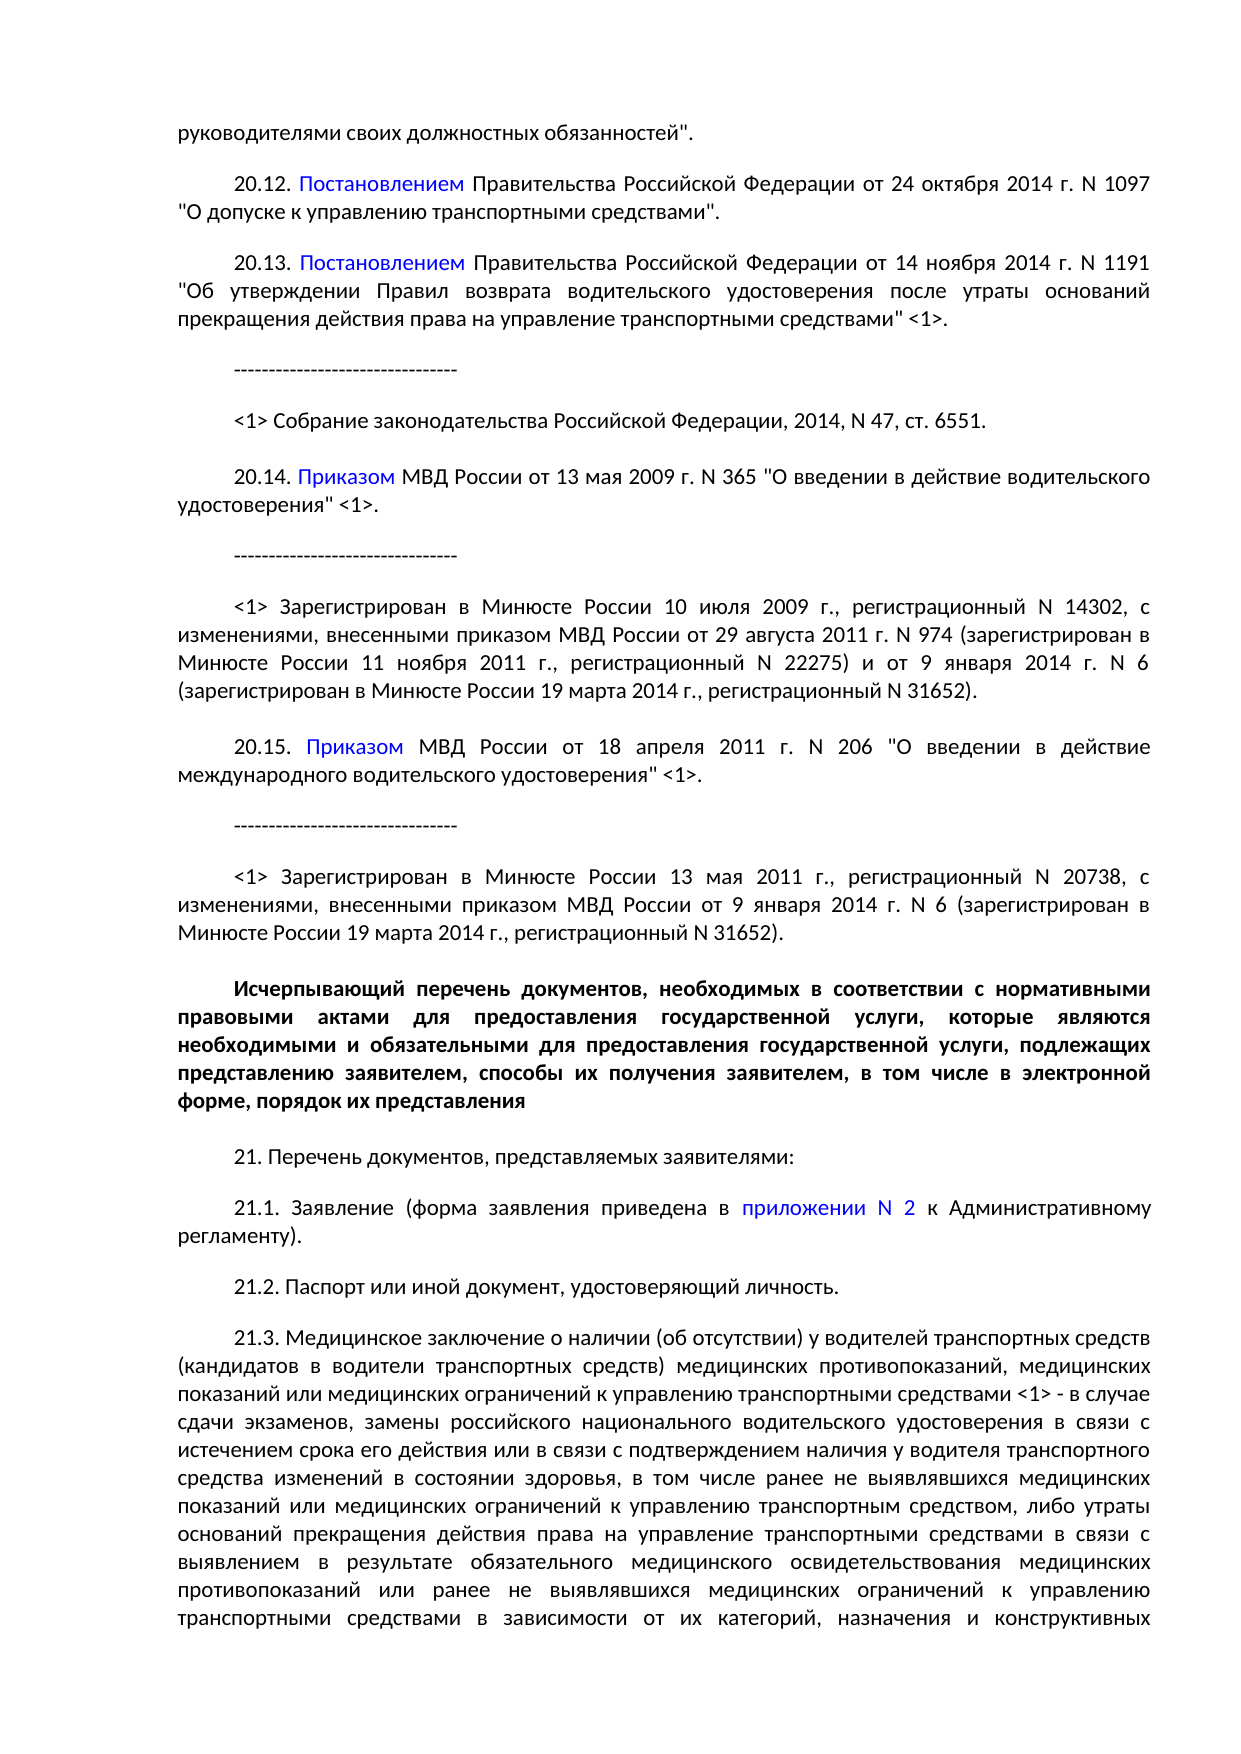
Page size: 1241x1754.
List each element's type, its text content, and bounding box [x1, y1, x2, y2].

text -------------------------------- [177, 541, 1152, 569]
text 21.1. Заявление (форма заявления приведена в приложении N 2 к Административному регламенту). [177, 1193, 1152, 1249]
title Исчерпывающий перечень документов, необходимых в соответствии с нормативными правовыми актами для предоставления государственной услуги, которые являются необходимыми и обязательными для предоставления государственной услуги, подлежащих представлению заявителем, способы их получения заявителем, в том числе в электронной форме, порядок их представления [177, 974, 1152, 1114]
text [177, 118, 1152, 146]
text -------------------------------- [177, 811, 1152, 839]
text 21.2. Паспорт или иной документ, удостоверяющий личность. [177, 1272, 1152, 1300]
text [177, 1323, 1152, 1631]
text -------------------------------- [177, 355, 1152, 383]
text <1> Собрание законодательства Российской Федерации, 2014, N 47, ст. 6551. [177, 406, 1152, 434]
text 21. Перечень документов, представляемых заявителями: [177, 1142, 1152, 1170]
text 20.12. Постановлением Правительства Российской Федерации от 24 октября 2014 г. N 1097 "О допуске к управлению транспортными средствами". [177, 169, 1152, 225]
text 20.15. Приказом МВД России от 18 апреля 2011 г. N 206 "О введении в действие международного водительского удостоверения" <1>. [177, 732, 1152, 788]
text 20.13. Постановлением Правительства Российской Федерации от 14 ноября 2014 г. N 1191 "Об утверждении Правил возврата водительского удостоверения после утраты оснований прекращения действия права на управление транспортными средствами" <1>. [177, 248, 1152, 332]
text <1> Зарегистрирован в Минюсте России 10 июля 2009 г., регистрационный N 14302, с изменениями, внесенными приказом МВД России от 29 августа 2011 г. N 974 (зарегистрирован в Минюсте России 11 ноября 2011 г., регистрационный N 22275) и от 9 января 2014 г. N 6 (зарегистрирован в Минюсте России 19 марта 2014 г., регистрационный N 31652). [177, 592, 1152, 704]
text <1> Зарегистрирован в Минюсте России 13 мая 2011 г., регистрационный N 20738, с изменениями, внесенными приказом МВД России от 9 января 2014 г. N 6 (зарегистрирован в Минюсте России 19 марта 2014 г., регистрационный N 31652). [177, 862, 1152, 946]
text 20.14. Приказом МВД России от 13 мая 2009 г. N 365 "О введении в действие водительского удостоверения" <1>. [177, 462, 1152, 518]
